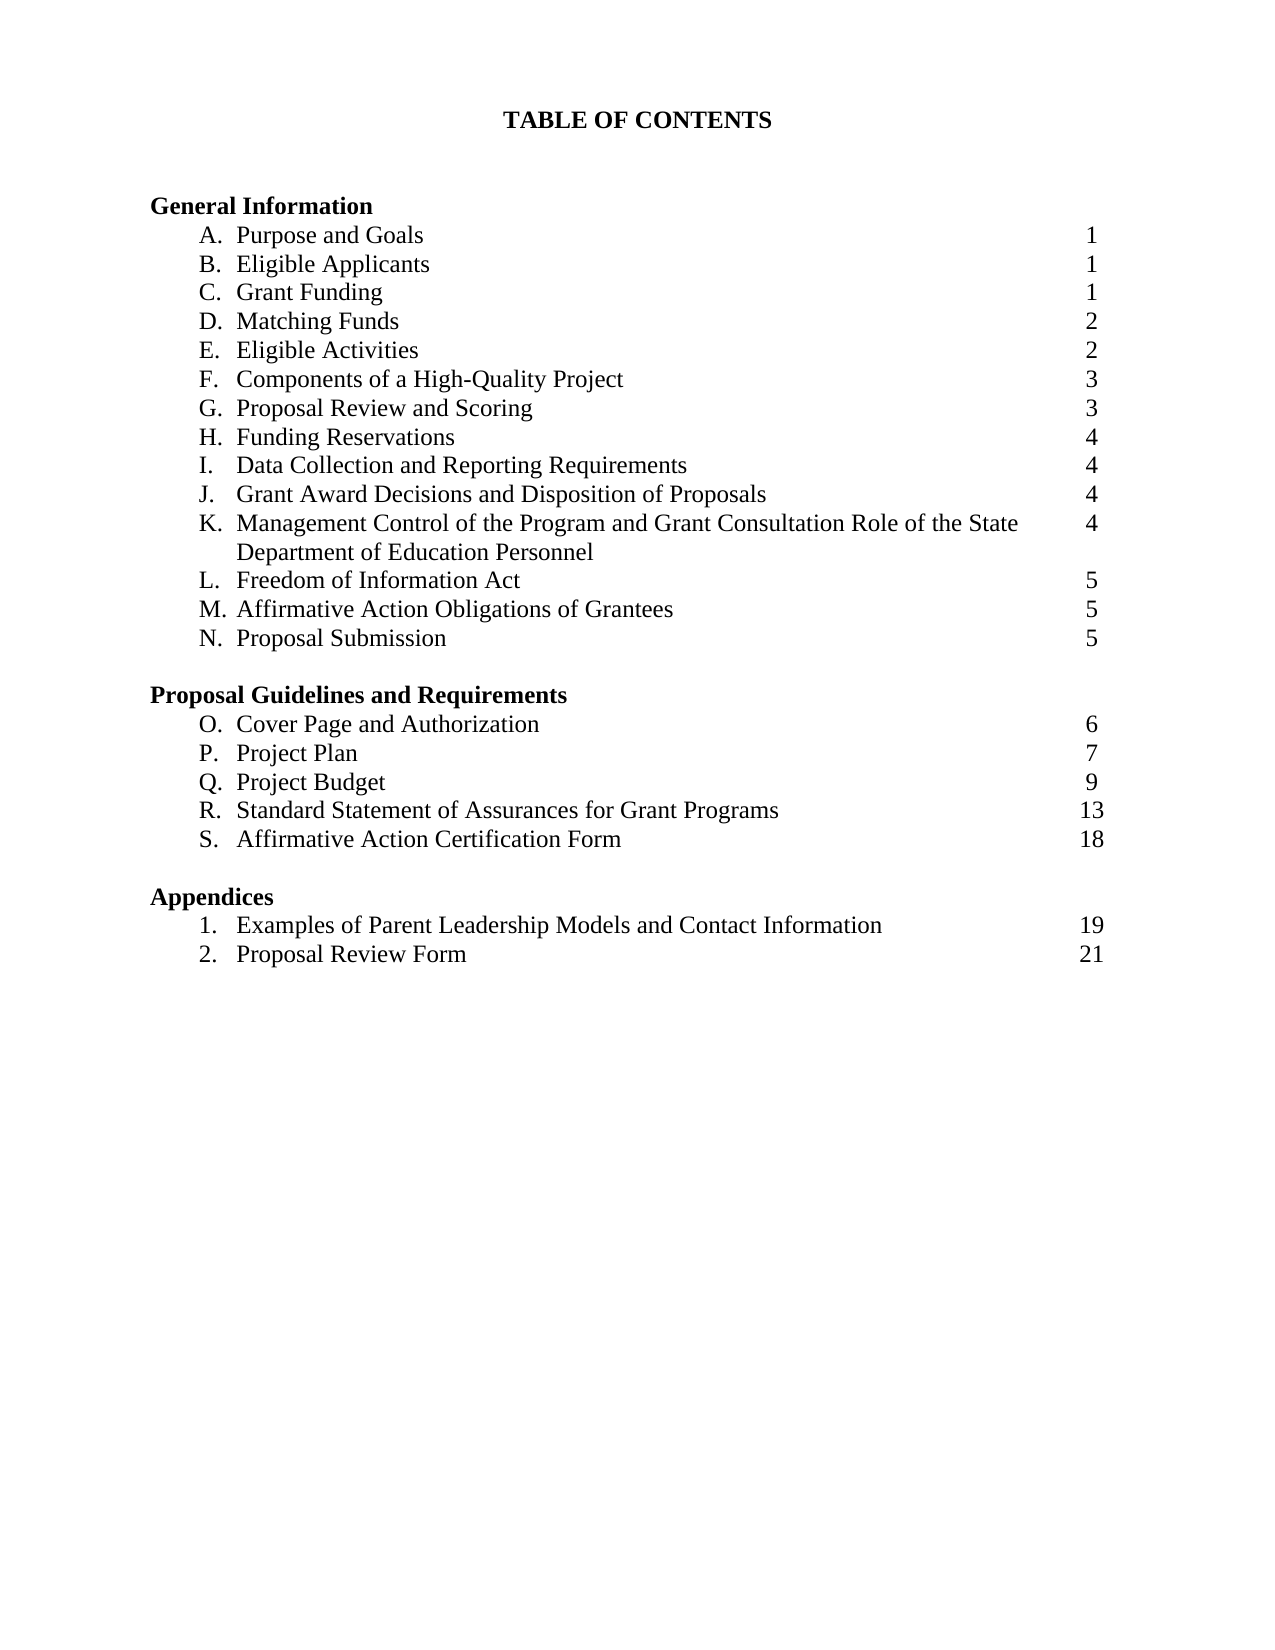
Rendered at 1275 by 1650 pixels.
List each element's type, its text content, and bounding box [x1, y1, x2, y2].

table_cell 4 [1059, 422, 1124, 450]
table_header Cover Page and Authorization [150, 709, 1059, 738]
table_cell 5 [1059, 623, 1124, 652]
table_cell Affirmative Action Certification Form [150, 824, 1059, 853]
table_cell 21 [1059, 939, 1124, 968]
table_cell Proposal Review and Scoring [150, 393, 1059, 422]
table_cell 3 [1059, 393, 1124, 422]
table_cell Proposal Submission [150, 623, 1059, 652]
table_cell Funding Reservations [150, 422, 1059, 450]
table_cell Management Control of the Program and Grant Consultation Role of the State Department of Education Personnel [150, 508, 1059, 565]
table_cell 18 [1059, 824, 1124, 853]
table_header 19 [1059, 910, 1124, 939]
text Appendices [150, 882, 1125, 910]
table_cell 2 [1059, 306, 1124, 335]
table_cell 1 [1059, 249, 1124, 277]
table_cell Grant Funding [150, 278, 1059, 306]
table_cell 5 [1059, 565, 1124, 594]
table_cell Project Plan [150, 738, 1059, 767]
table_cell Standard Statement of Assurances for Grant Programs [150, 795, 1059, 824]
table_cell Grant Award Decisions and Disposition of Proposals [150, 479, 1059, 508]
table_cell Data Collection and Reporting Requirements [150, 450, 1059, 479]
table_cell 13 [1059, 795, 1124, 824]
table_cell 2 [1059, 335, 1124, 364]
table_cell Proposal Review Form [150, 939, 1059, 968]
text Proposal Guidelines and Requirements [150, 680, 1125, 709]
text General Information [150, 191, 1125, 220]
table_cell 4 [1059, 479, 1124, 508]
table_header 6 [1059, 709, 1124, 738]
table_cell Matching Funds [150, 306, 1059, 335]
table_cell 5 [1059, 594, 1124, 623]
table_cell 1 [1059, 278, 1124, 306]
table_cell 3 [1059, 364, 1124, 393]
table_header Purpose and Goals [150, 220, 1059, 249]
table_cell Components of a High-Quality Project [150, 364, 1059, 393]
table_header 1 [1059, 220, 1124, 249]
table_cell 4 [1059, 450, 1124, 479]
table_cell 7 [1059, 738, 1124, 767]
table_cell Freedom of Information Act [150, 565, 1059, 594]
table_cell Project Budget [150, 767, 1059, 795]
text TABLE OF CONTENTS [150, 105, 1125, 134]
table_cell Eligible Activities [150, 335, 1059, 364]
table_cell 9 [1059, 767, 1124, 795]
table_cell Affirmative Action Obligations of Grantees [150, 594, 1059, 623]
table_cell 4 [1059, 508, 1124, 565]
table_header Examples of Parent Leadership Models and Contact Information [150, 910, 1059, 939]
table_cell Eligible Applicants [150, 249, 1059, 277]
